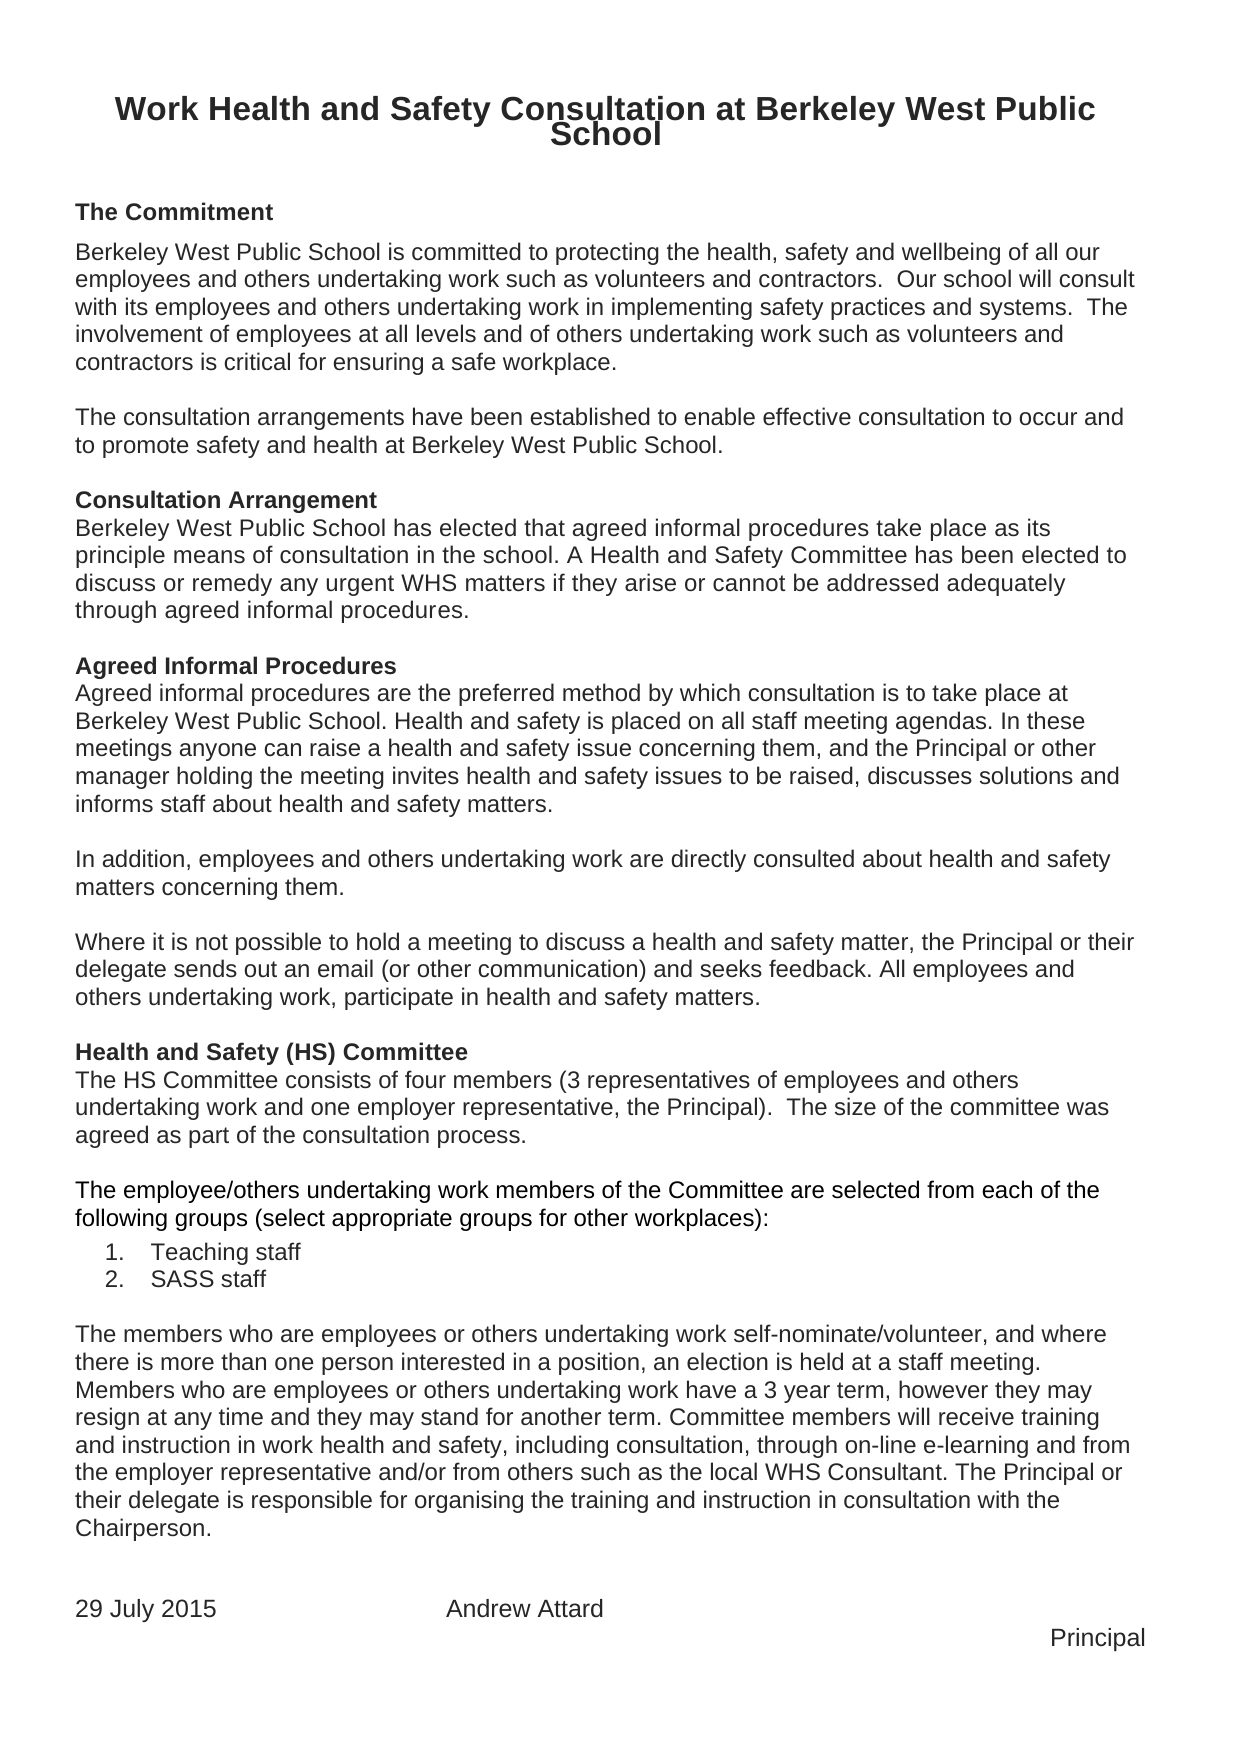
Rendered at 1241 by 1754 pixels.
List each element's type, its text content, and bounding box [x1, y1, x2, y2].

list Work Health and Safety Consultation at Berkeley West Public School [75, 100, 1136, 150]
text The HS Committee consists of four members (3 representatives of employees and others undertaking work and one employer representative, the Principal). The size of the committee was agreed as part of the consultation process. [75, 1066, 1136, 1148]
text Agreed informal procedures are the preferred method by which consultation is to take place at Berkeley West Public School. Health and safety is placed on all staff meeting agendas. In these meetings anyone can raise a health and safety issue concerning them, and the Principal or other manager holding the meeting invites health and safety issues to be raised, discusses solutions and informs staff about health and safety matters. [75, 679, 1136, 817]
list SASS staff [104, 1265, 1136, 1293]
list Health and Safety (HS) Committee [75, 1038, 1136, 1066]
text The members who are employees or others undertaking work self-nominate/volunteer, and where there is more than one person interested in a position, an election is held at a staff meeting. Members who are employees or others undertaking work have a 3 year term, however they may resign at any time and they may stand for another term. Committee members will receive training and instruction in work health and safety, including consultation, through on-line e-learning and from the employer representative and/or from others such as the local WHS Consultant. The Principal or their delegate is responsible for organising the training and instruction in consultation with the Chairperson. [75, 1320, 1136, 1541]
text Berkeley West Public School is committed to protecting the health, safety and wellbeing of all our employees and others undertaking work such as volunteers and contractors. Our school will consult with its employees and others undertaking work in implementing safety practices and systems. The involvement of employees at all levels and of others undertaking work such as volunteers and contractors is critical for ensuring a safe workplace. [75, 237, 1136, 376]
text Agreed Informal Procedures [75, 652, 1136, 679]
text In addition, employees and others undertaking work are directly consulted about health and safety matters concerning them. [75, 845, 1136, 900]
text The employee/others undertaking work members of the Committee are selected from each of the following groups (select appropriate groups for other workplaces): [75, 1176, 1136, 1231]
list Teaching staff [104, 1237, 1136, 1265]
text Where it is not possible to hold a meeting to discuss a health and safety matter, the Principal or their delegate sends out an email (or other communication) and seeks feedback. All employees and others undertaking work, participate in health and safety matters. [75, 928, 1136, 1010]
list The Commitment [75, 200, 1136, 225]
list Berkeley West Public School has elected that agreed informal procedures take place as its principle means of consultation in the school. A Health and Safety Committee has been elected to discuss or remedy any urgent WHS matters if they arise or cannot be addressed adequately through agreed informal procedures. [75, 513, 1136, 624]
text Consultation Arrangement [75, 486, 1136, 513]
text The consultation arrangements have been established to enable effective consultation to occur and to promote safety and health at Berkeley West Public School. [75, 403, 1136, 458]
